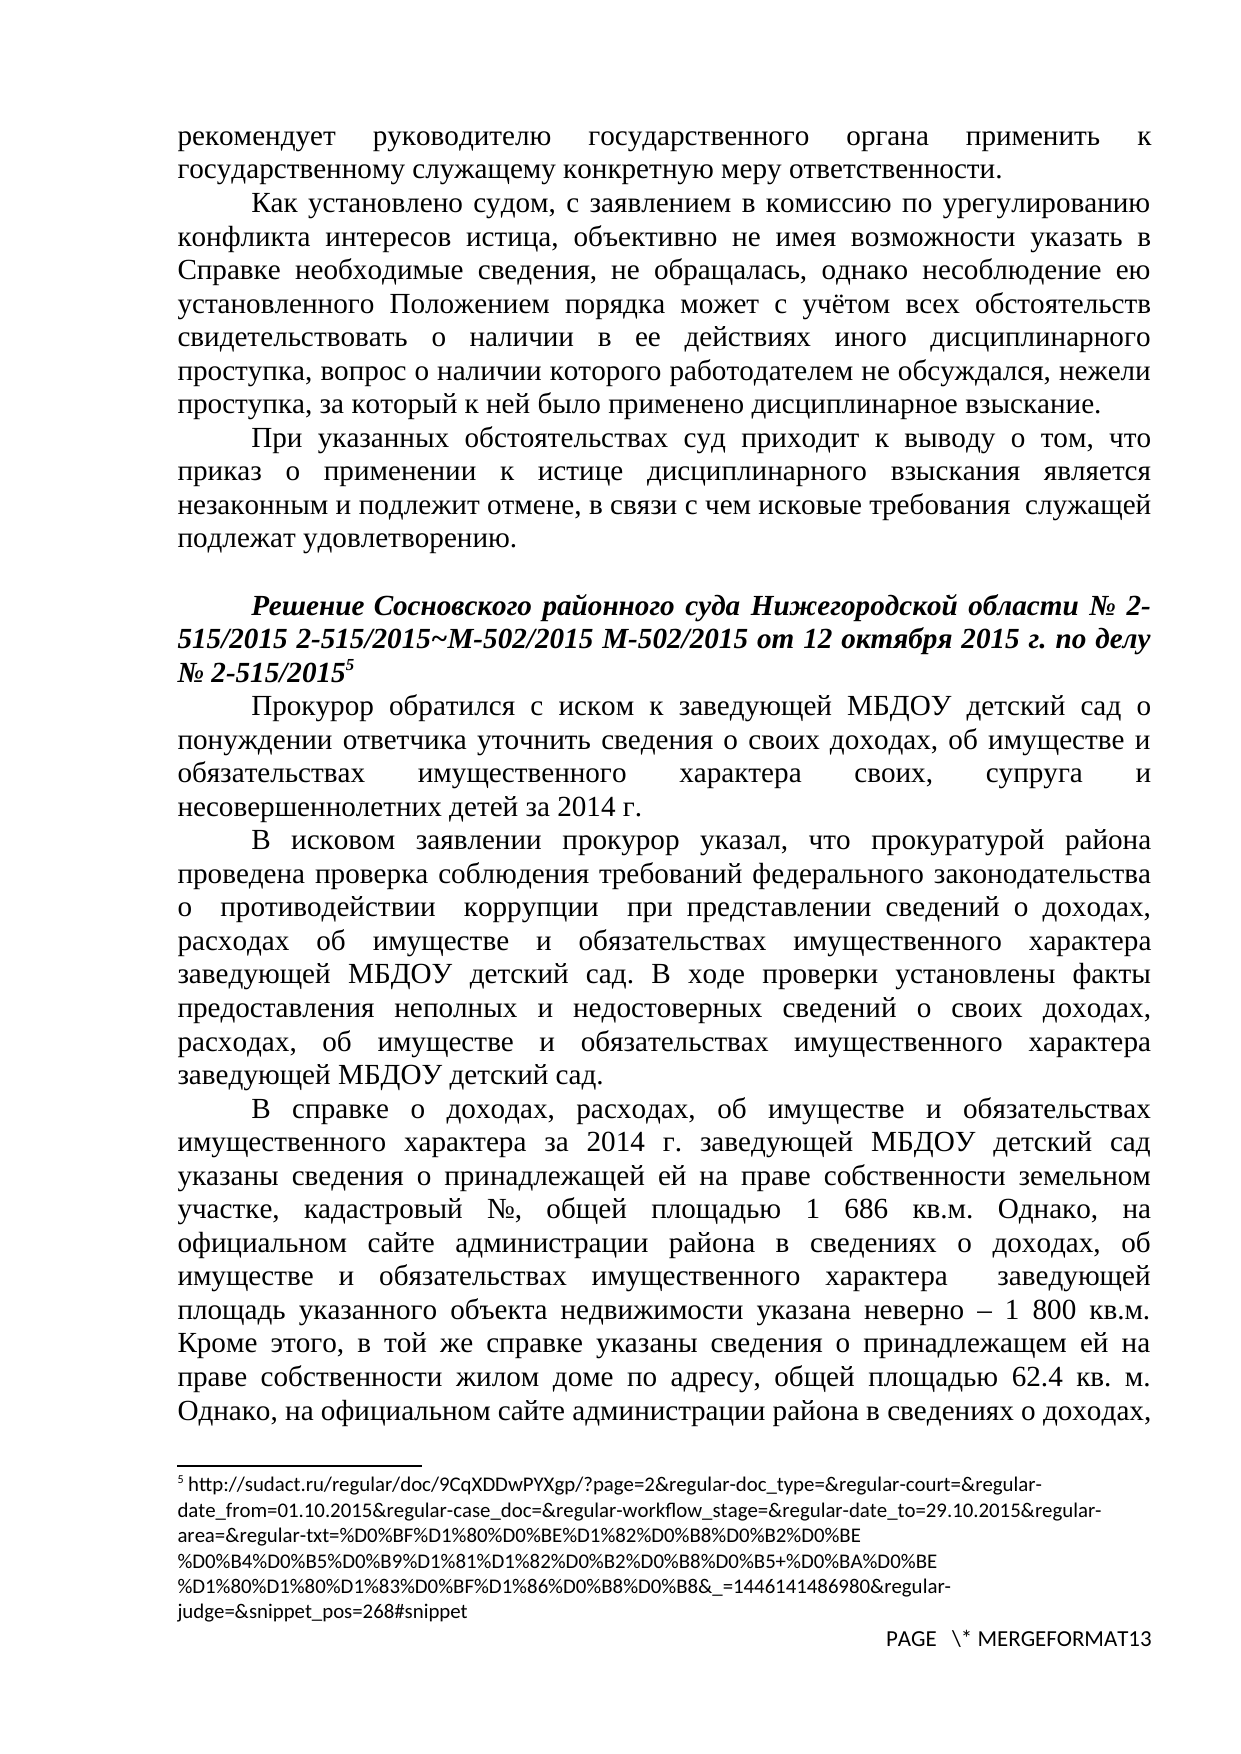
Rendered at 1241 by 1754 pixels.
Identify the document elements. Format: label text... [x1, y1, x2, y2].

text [177, 118, 1152, 185]
text В исковом заявлении прокурор указал, что прокуратурой района проведена проверка соблюдения требований федерального законодательства о противодействии коррупции при представлении сведений о доходах, расходах об имуществе и обязательствах имущественного характера заведующей МБДОУ детский сад. В ходе проверки установлены факты предоставления неполных и недостоверных сведений о своих доходах, расходах, об имуществе и обязательствах имущественного характера заведующей МБДОУ детский сад. [177, 822, 1152, 1091]
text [177, 1091, 1152, 1426]
text Как установлено судом, с заявлением в комиссию по урегулированию конфликта интересов истица, объективно не имея возможности указать в Справке необходимые сведения, не обращалась, однако несоблюдение ею установленного Положением порядка может с учётом всех обстоятельств свидетельствовать о наличии в ее действиях иного дисциплинарного проступка, вопрос о наличии которого работодателем не обсуждался, нежели проступка, за который к ней было применено дисциплинарное взыскание. [177, 185, 1152, 420]
text Прокурор обратился с иском к заведующей МБДОУ детский сад о понуждении ответчика уточнить сведения о своих доходах, об имуществе и обязательствах имущественного характера своих, супруга и несовершеннолетних детей за 2014 г. [177, 688, 1152, 822]
text При указанных обстоятельствах суд приходит к выводу о том, что приказ о применении к истице дисциплинарного взыскания является незаконным и подлежит отмене, в связи с чем исковые требования служащей подлежат удовлетворению. [177, 420, 1152, 554]
text Решение Сосновского районного суда Нижегородской области № 2-515/2015 2-515/2015~М-502/2015 М-502/2015 от 12 октября 2015 г. по делу № 2-515/2015 [177, 588, 1152, 688]
